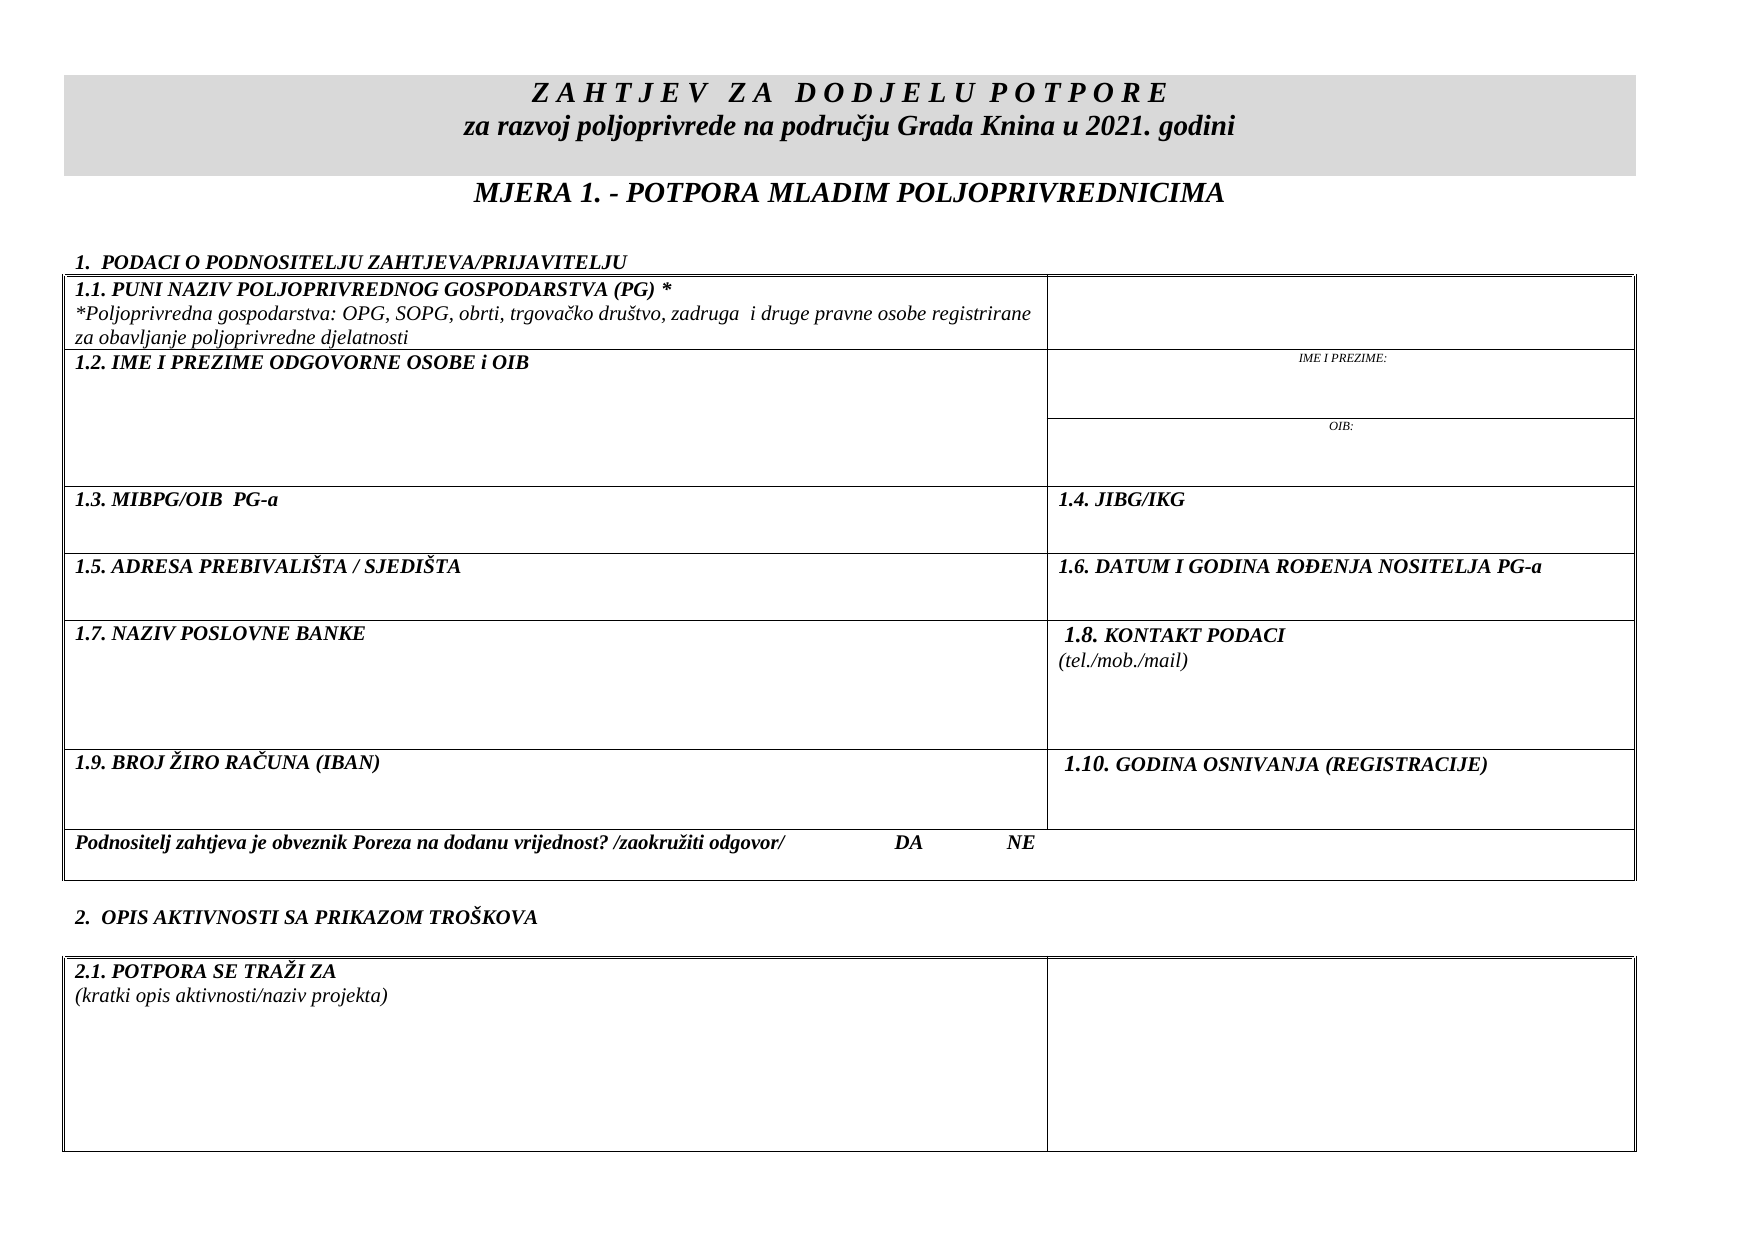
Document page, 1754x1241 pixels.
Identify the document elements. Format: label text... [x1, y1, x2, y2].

table_cell IME I PREZIME: [1048, 350, 1634, 417]
table_cell 1. PODACI O PODNOSITELJU ZAHTJEVA/PRIJAVITELJU [64, 226, 1636, 274]
table_cell 1.10. GODINA OSNIVANJA (REGISTRACIJE) [1048, 750, 1634, 829]
table_cell Podnositelj zahtjeva je obveznik Poreza na dodanu vrijednost? /zaokružiti odgovor/ DA NE [65, 830, 1634, 880]
table_cell 1.2. IME I PREZIME ODGOVORNE OSOBE i OIB [65, 350, 1047, 486]
table_cell [1048, 956, 1636, 1151]
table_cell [64, 956, 1047, 1151]
table_cell 1.9. BROJ ŽIRO RAČUNA (IBAN) [65, 750, 1047, 829]
table_cell 1.7. NAZIV POSLOVNE BANKE [65, 621, 1047, 748]
table_cell 1.3. MIBPG/OIB PG-a [65, 487, 1047, 553]
table_cell OIB: [1048, 419, 1634, 486]
table_header Z A H T J E V Z A D O D J E L U P O T P O R E za razvoj poljoprivrede na području Grada Knina u 2021. godini [64, 75, 1636, 176]
table_cell 2. OPIS AKTIVNOSTI SA PRIKAZOM TROŠKOVA [64, 880, 1636, 956]
table_cell 1.4. JIBG/IKG [1048, 487, 1634, 553]
table_cell 1.8. KONTAKT PODACI (tel./mob./mail) [1048, 621, 1634, 748]
table_cell 1.6. DATUM I GODINA ROĐENJA NOSITELJA PG-a [1048, 554, 1634, 620]
table_cell [1048, 274, 1636, 349]
table_cell 1.1. PUNI NAZIV POLJOPRIVREDNOG GOSPODARSTVA (PG) * *Poljoprivredna gospodarstva: OPG, SOPG, obrti, trgovačko društvo, zadruga i druge pravne osobe registrirane za obavljanje poljoprivredne djelatnosti [64, 274, 1047, 349]
table_cell MJERA 1. - POTPORA MLADIM POLJOPRIVREDNICIMA [64, 176, 1636, 226]
table_cell 1.5. ADRESA PREBIVALIŠTA / SJEDIŠTA [65, 554, 1047, 620]
